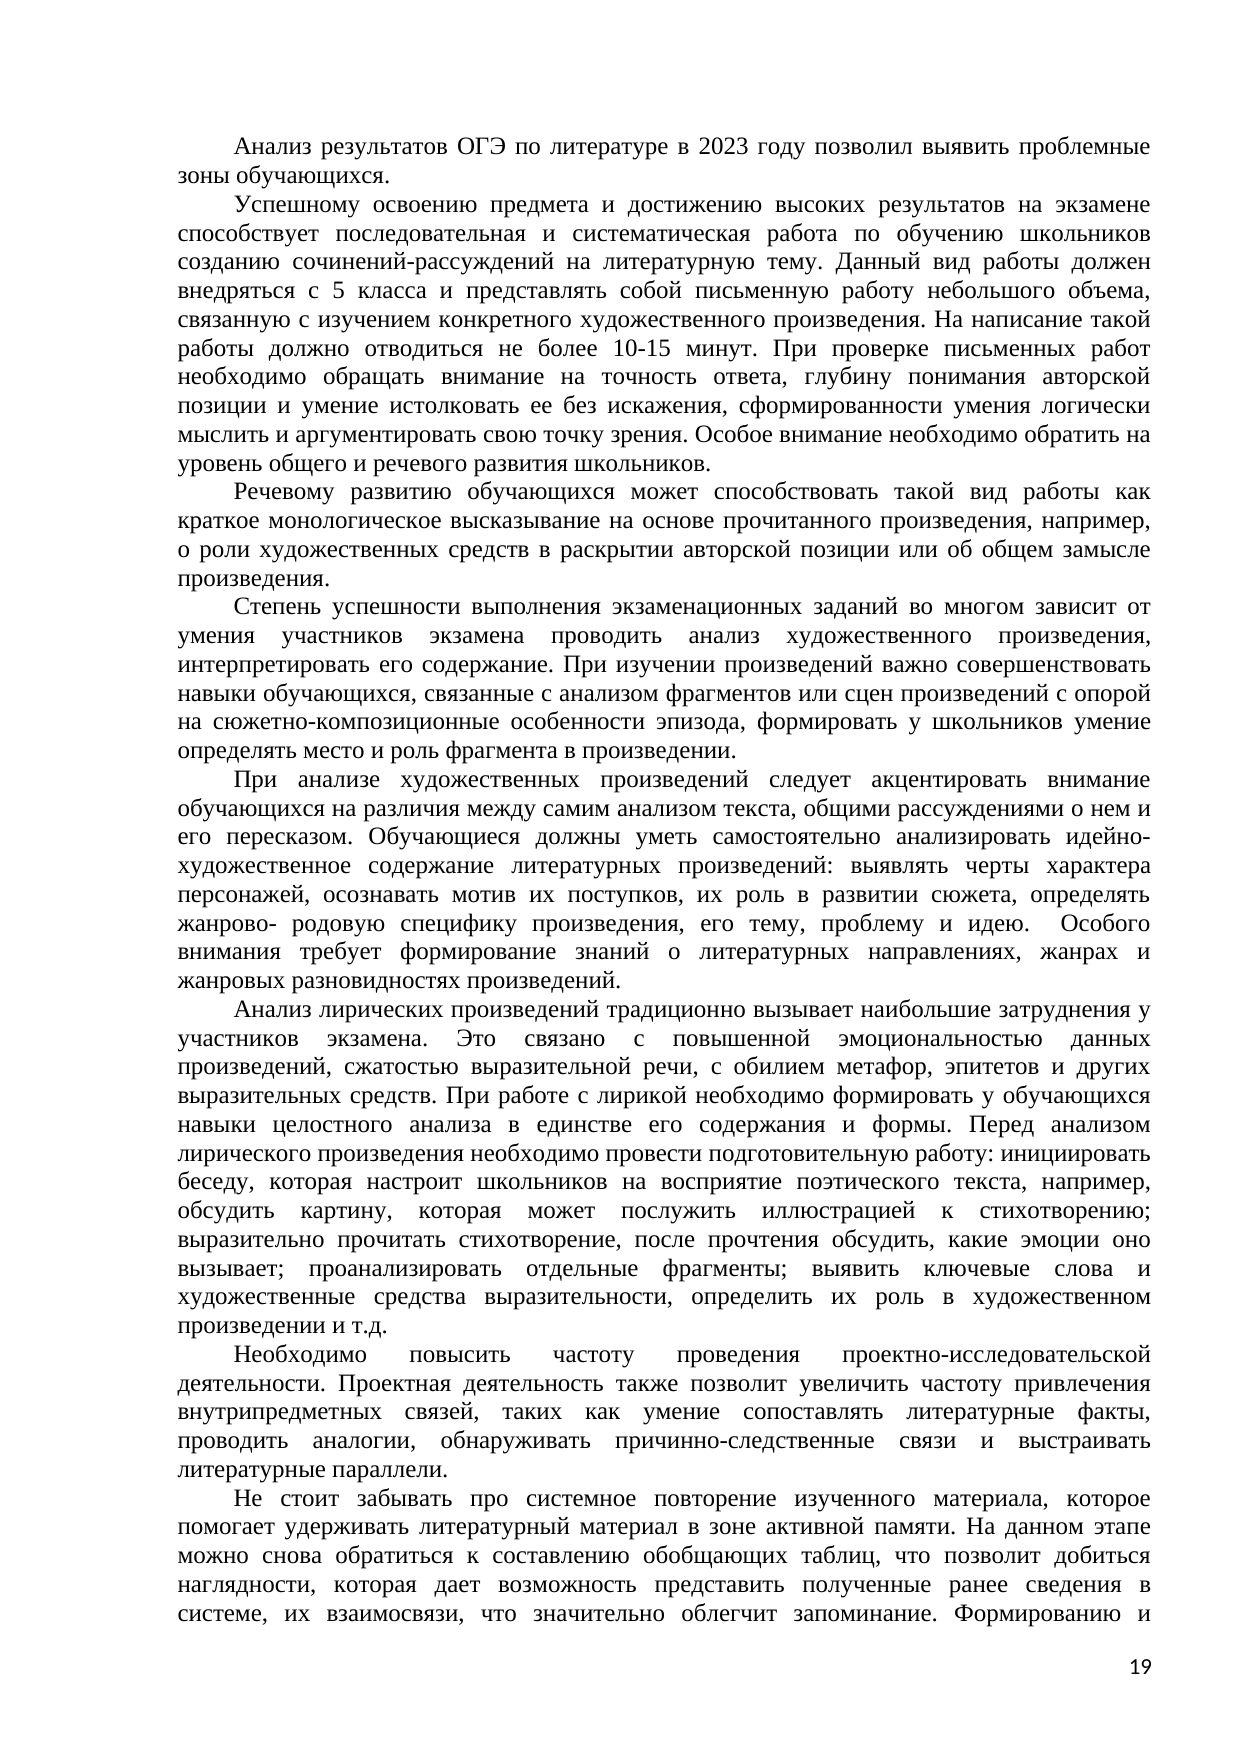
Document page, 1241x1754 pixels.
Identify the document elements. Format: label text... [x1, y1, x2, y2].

text Степень успешности выполнения экзаменационных заданий во многом зависит от умения участников экзамена проводить анализ художественного произведения, интерпретировать его содержание. При изучении произведений важно совершенствовать навыки обучающихся, связанные с анализом фрагментов или сцен произведений с опорой на сюжетно-композиционные особенности эпизода, формировать у школьников умение определять место и роль фрагмента в произведении. [177, 591, 1152, 764]
text Речевому развитию обучающихся может способствовать такой вид работы как краткое монологическое высказывание на основе прочитанного произведения, например, о роли художественных средств в раскрытии авторской позиции или об общем замысле произведения. [177, 476, 1152, 591]
text Анализ результатов ОГЭ по литературе в 2023 году позволил выявить проблемные зоны обучающихся. [177, 131, 1152, 189]
text Успешному освоению предмета и достижению высоких результатов на экзамене способствует последовательная и систематическая работа по обучению школьников созданию сочинений-рассуждений на литературную тему. Данный вид работы должен внедряться с 5 класса и представлять собой письменную работу небольшого объема, связанную с изучением конкретного художественного произведения. На написание такой работы должно отводиться не более 10-15 минут. При проверке письменных работ необходимо обращать внимание на точность ответа, глубину понимания авторской позиции и умение истолковать ее без искажения, сформированности умения логически мыслить и аргументировать свою точку зрения. Особое внимание необходимо обратить на уровень общего и речевого развития школьников. [177, 189, 1152, 476]
text При анализе художественных произведений следует акцентировать внимание обучающихся на различия между самим анализом текста, общими рассуждениями о нем и его пересказом. Обучающиеся должны уметь самостоятельно анализировать идейно- художественное содержание литературных произведений: выявлять черты характера персонажей, осознавать мотив их поступков, их роль в развитии сюжета, определять жанрово- родовую специфику произведения, его тему, проблему и идею. Особого внимания требует формирование знаний о литературных направлениях, жанрах и жанровых разновидностях произведений. [177, 764, 1152, 994]
text Анализ лирических произведений традиционно вызывает наибольшие затруднения у участников экзамена. Это связано с повышенной эмоциональностью данных произведений, сжатостью выразительной речи, с обилием метафор, эпитетов и других выразительных средств. При работе с лирикой необходимо формировать у обучающихся навыки целостного анализа в единстве его содержания и формы. Перед анализом лирического произведения необходимо провести подготовительную работу: инициировать беседу, которая настроит школьников на восприятие поэтического текста, например, обсудить картину, которая может послужить иллюстрацией к стихотворению; выразительно прочитать стихотворение, после прочтения обсудить, какие эмоции оно вызывает; проанализировать отдельные фрагменты; выявить ключевые слова и художественные средства выразительности, определить их роль в художественном произведении и т.д. [177, 994, 1152, 1339]
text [177, 1483, 1152, 1626]
text Необходимо повысить частоту проведения проектно-исследовательской деятельности. Проектная деятельность также позволит увеличить частоту привлечения внутрипредметных связей, таких как умение сопоставлять литературные факты, проводить аналогии, обнаруживать причинно-следственные связи и выстраивать литературные параллели. [177, 1339, 1152, 1483]
